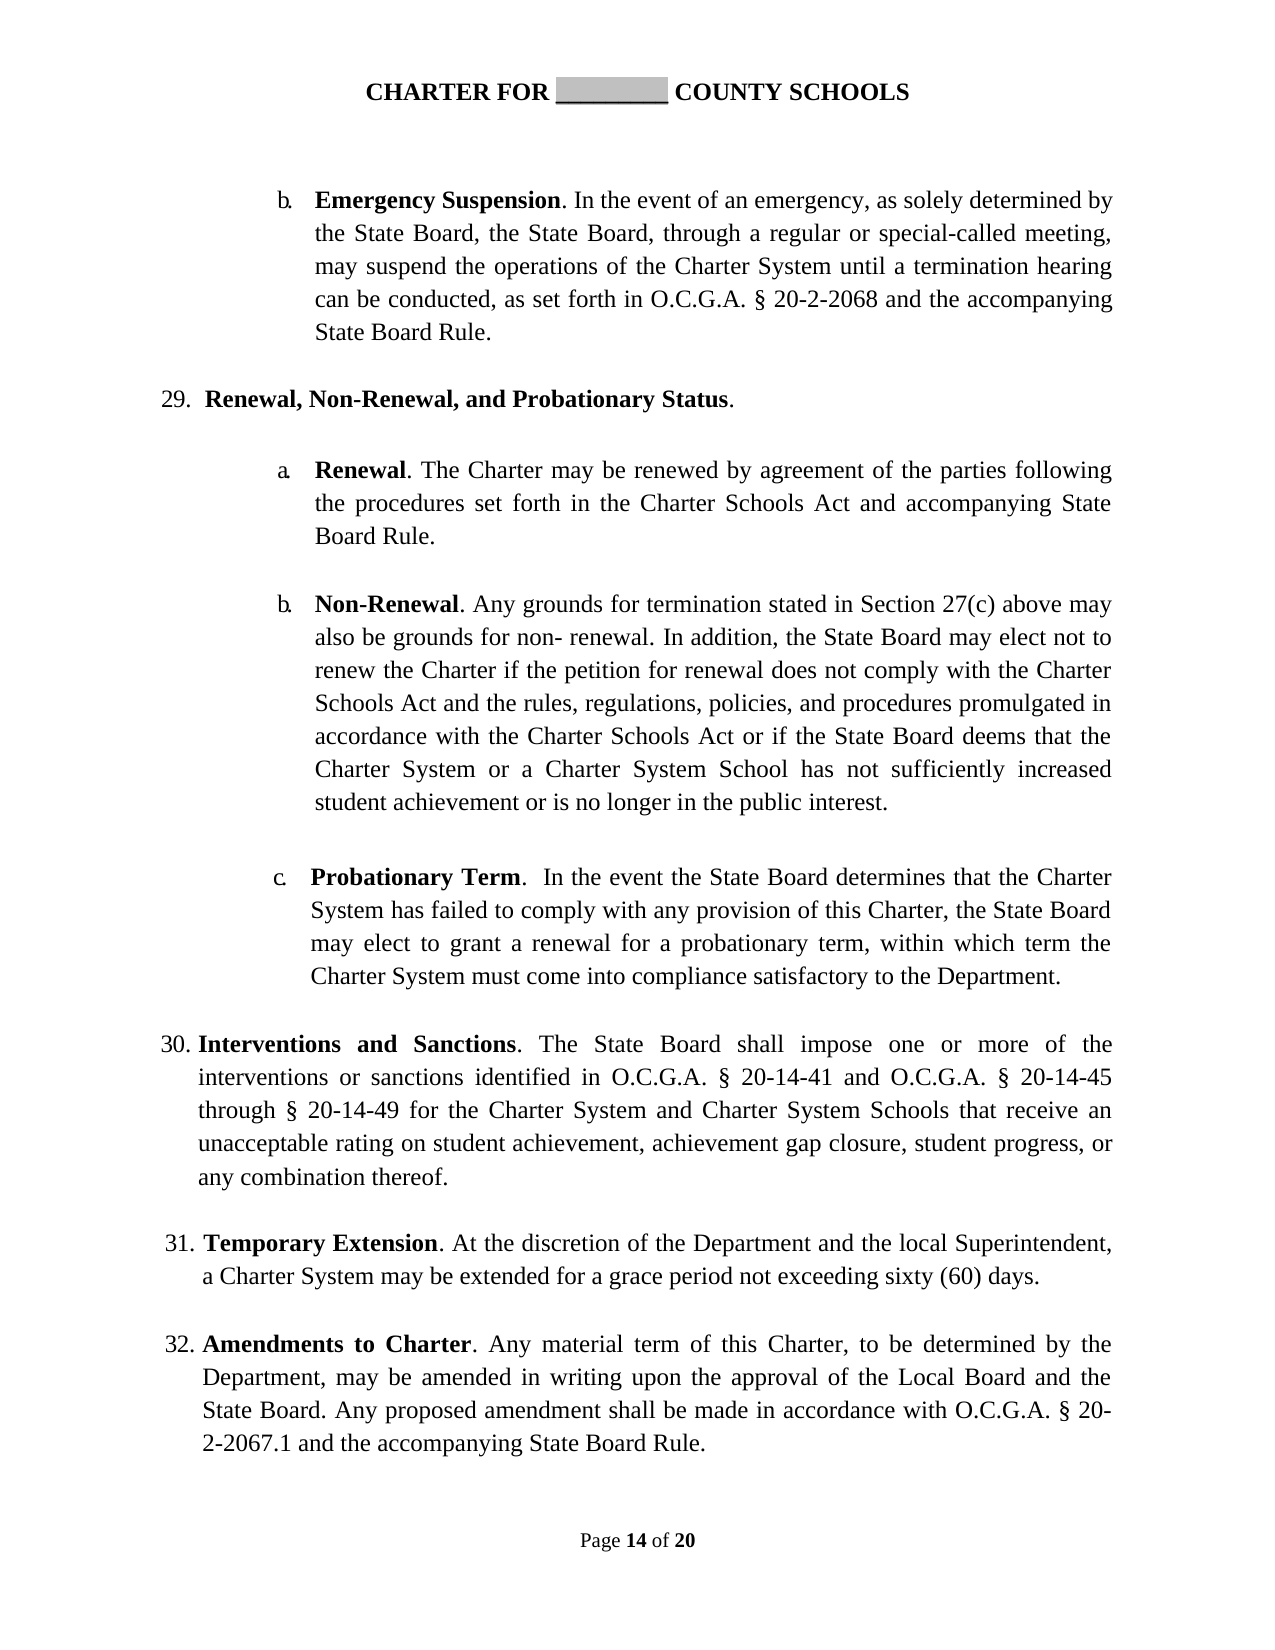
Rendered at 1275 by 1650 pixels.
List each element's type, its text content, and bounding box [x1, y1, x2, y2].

list Renewal, Non-Renewal, and Probationary Status. [161, 384, 1125, 413]
list Non-Renewal. Any grounds for termination stated in Section 27(c) above may also be grounds for non- renewal. In addition, the State Board may elect not to renew the Charter if the petition for renewal does not comply with the Charter Schools Act and the rules, regulations, policies, and procedures promulgated in accordance with the Charter Schools Act or if the State Board deems that the Charter System or a Charter System School has not sufficiently increased student achievement or is no longer in the public interest. [277, 589, 1113, 816]
list Renewal. The Charter may be renewed by agreement of the parties following the procedures set forth in the Charter Schools Act and accompanying State Board Rule. [277, 455, 1113, 550]
list Interventions and Sanctions. The State Board shall impose one or more of the interventions or sanctions identified in O.C.G.A. § 20-14-41 and O.C.G.A. § 20-14-45 through § 20-14-49 for the Charter System and Charter System Schools that receive an unacceptable rating on student achievement, achievement gap closure, student progress, or any combination thereof. [160, 1029, 1113, 1190]
list Emergency Suspension. In the event of an emergency, as solely determined by the State Board, the State Board, through a regular or special-called meeting, may suspend the operations of the Charter System until a termination hearing can be conducted, as set forth in O.C.G.A. § 20-2-2068 and the accompanying State Board Rule. [277, 185, 1113, 346]
list Probationary Term. In the event the State Board determines that the Charter System has failed to comply with any provision of this Charter, the State Board may elect to grant a renewal for a probationary term, within which term the Charter System must come into compliance satisfactory to the Department. [273, 862, 1112, 990]
list Amendments to Charter. Any material term of this Charter, to be determined by the Department, may be amended in writing upon the approval of the Local Board and the State Board. Any proposed amendment shall be made in accordance with O.C.G.A. § 20-2-2067.1 and the accompanying State Board Rule. [164, 1329, 1113, 1457]
list Temporary Extension. At the discretion of the Department and the local Superintendent, a Charter System may be extended for a grace period not exceeding sixty (60) days. [164, 1228, 1113, 1290]
